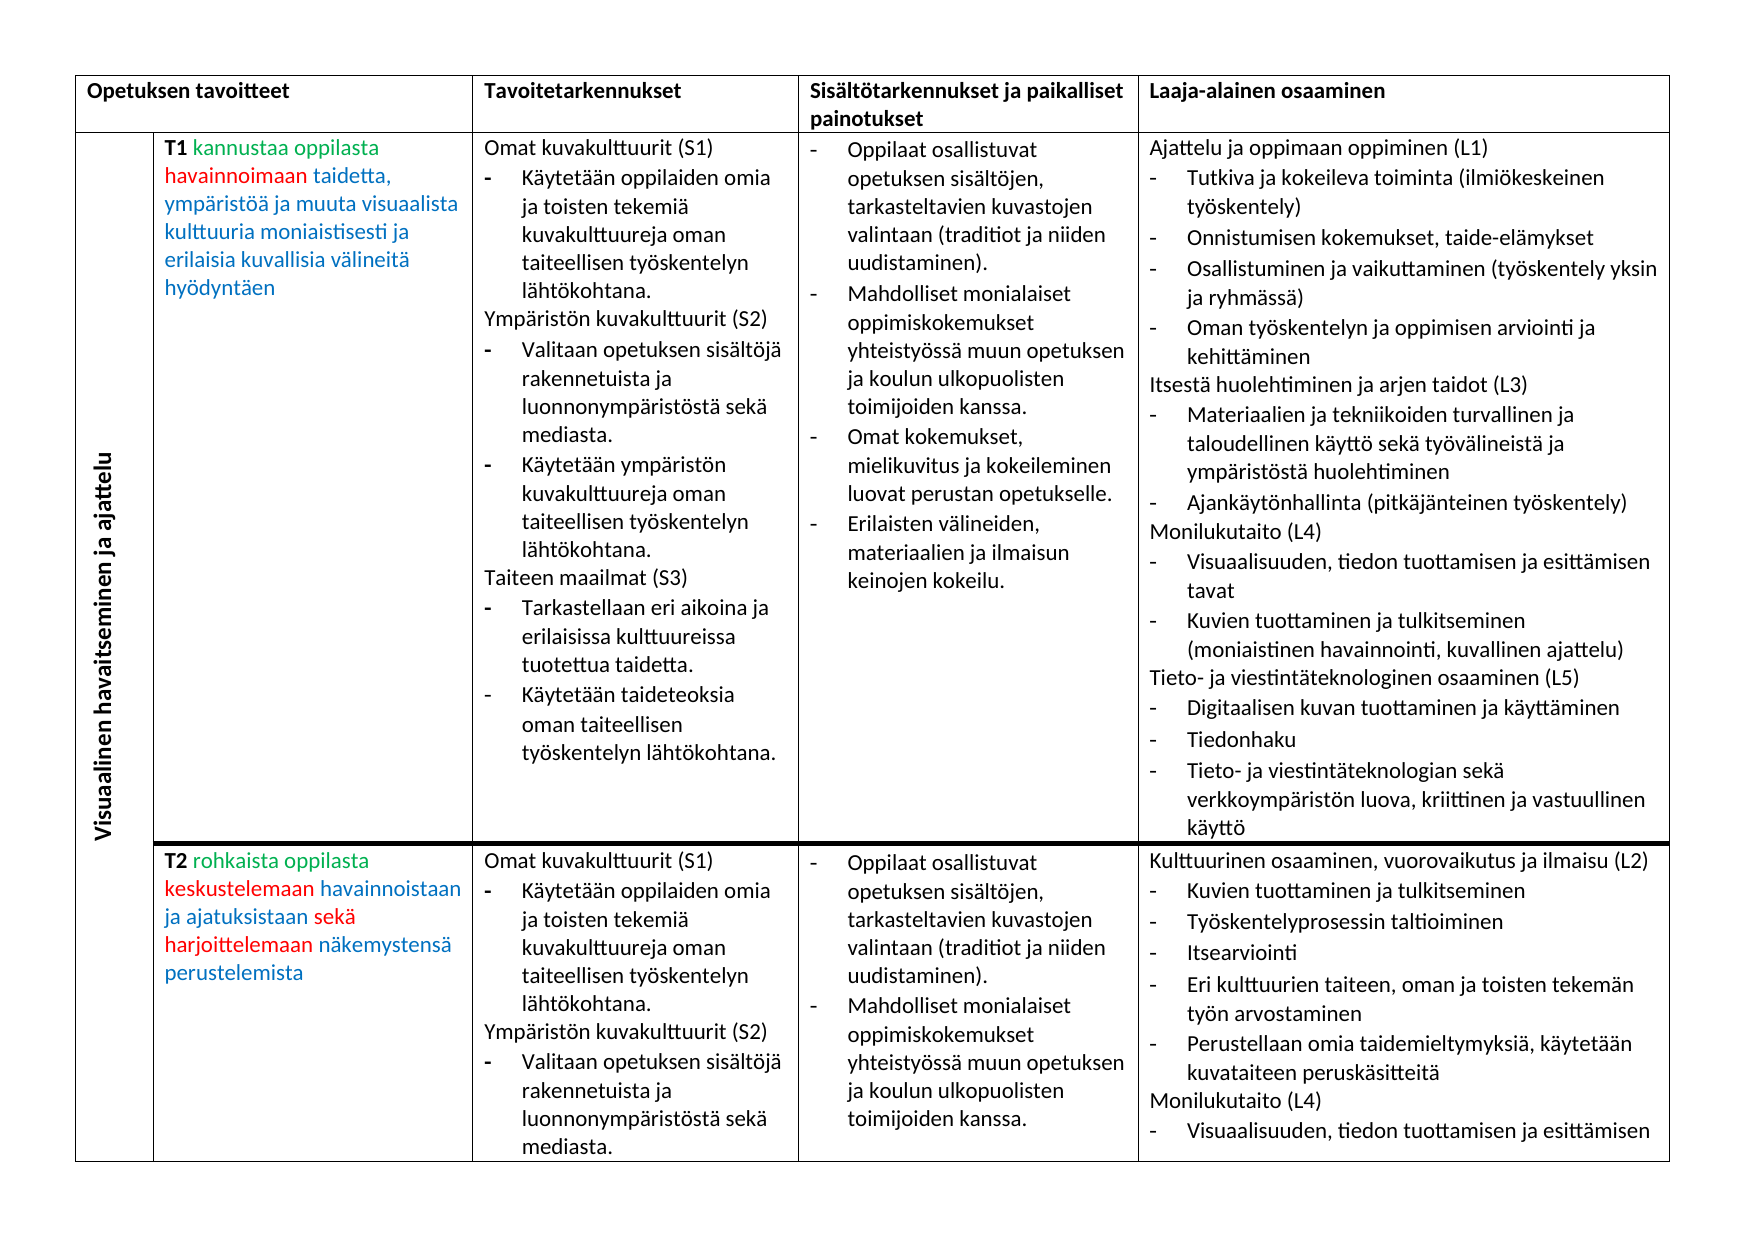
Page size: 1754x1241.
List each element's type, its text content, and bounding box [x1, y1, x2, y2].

table_cell Oppilaat osallistuvat opetuksen sisältöjen, tarkasteltavien kuvastojen valintaan (traditiot ja niiden uudistaminen). Mahdolliset monialaiset oppimiskokemukset yhteistyössä muun opetuksen ja koulun ulkopuolisten toimijoiden kanssa. Omat kokemukset, mielikuvitus ja kokeileminen luovat perustan opetukselle. Erilaisten välineiden, materiaalien ja ilmaisun keinojen kokeilu. [799, 133, 1138, 841]
table_header Tavoitetarkennukset [473, 76, 798, 132]
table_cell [799, 846, 1138, 1161]
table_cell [1139, 846, 1669, 1161]
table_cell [473, 846, 798, 1161]
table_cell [154, 846, 472, 1161]
table_header Laaja-alainen osaaminen [1139, 76, 1669, 132]
table_cell Ajattelu ja oppimaan oppiminen (L1) Tutkiva ja kokeileva toiminta (ilmiökeskeinen työskentely) Onnistumisen kokemukset, taide-elämykset Osallistuminen ja vaikuttaminen (työskentely yksin ja ryhmässä) Oman työskentelyn ja oppimisen arviointi ja kehittäminen Itsestä huolehtiminen ja arjen taidot (L3) Materiaalien ja tekniikoiden turvallinen ja taloudellinen käyttö sekä työvälineistä ja ympäristöstä huolehtiminen Ajankäytönhallinta (pitkäjänteinen työskentely) Monilukutaito (L4) Visuaalisuuden, tiedon tuottamisen ja esittämisen tavat Kuvien tuottaminen ja tulkitseminen (moniaistinen havainnointi, kuvallinen ajattelu) Tieto- ja viestintäteknologinen osaaminen (L5) Digitaalisen kuvan tuottaminen ja käyttäminen Tiedonhaku Tieto- ja viestintäteknologian sekä verkkoympäristön luova, kriittinen ja vastuullinen käyttö [1139, 133, 1669, 841]
table_header Opetuksen tavoitteet [76, 76, 472, 132]
table_cell T1 kannustaa oppilasta havainnoimaan taidetta, ympäristöä ja muuta visuaalista kulttuuria moniaistisesti ja erilaisia kuvallisia välineitä hyödyntäen [154, 133, 472, 841]
table_cell Visuaalinen havaitseminen ja ajattelu [76, 133, 153, 1161]
table_header Sisältötarkennukset ja paikalliset painotukset [799, 76, 1138, 132]
